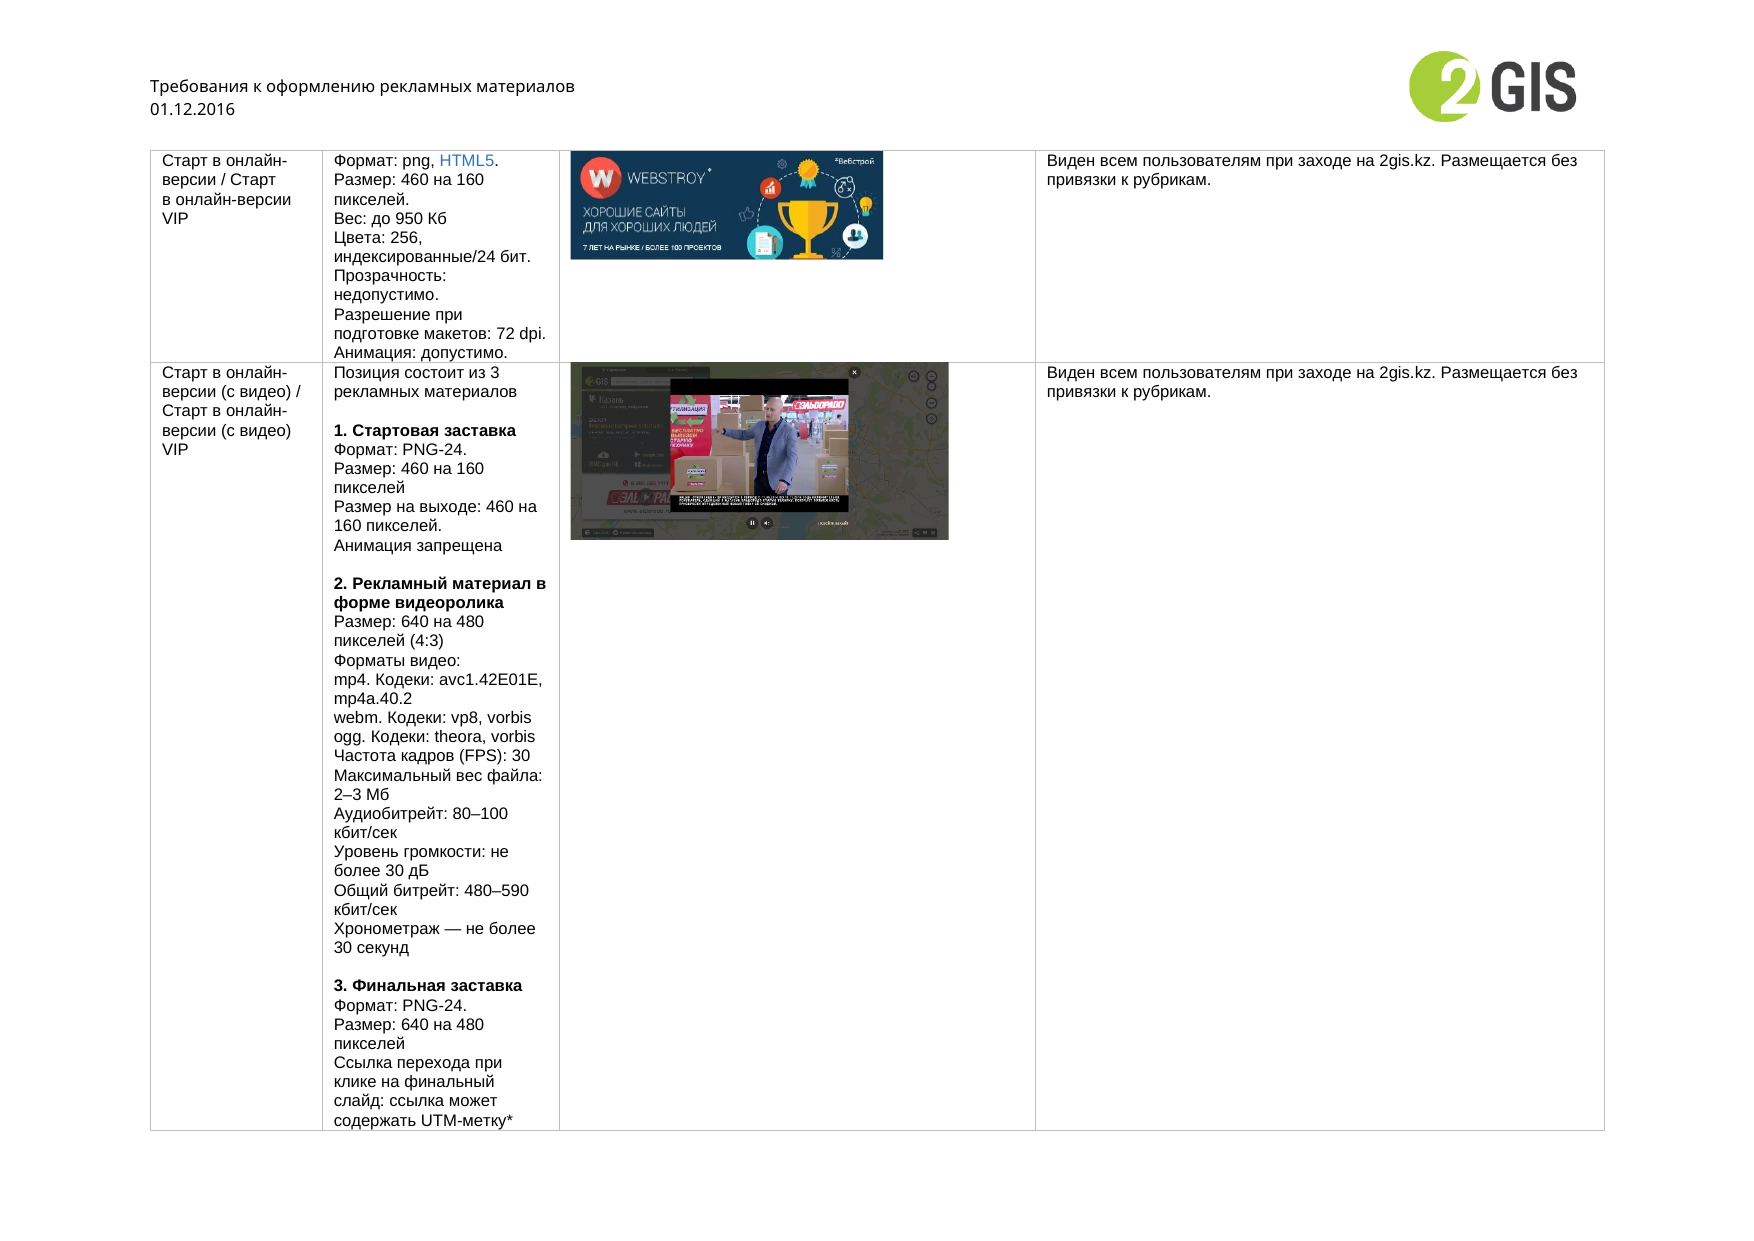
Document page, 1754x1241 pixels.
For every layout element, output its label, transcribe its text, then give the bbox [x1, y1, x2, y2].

table_cell Виден всем пользователям при заходе на 2gis.kz. Размещается без привязки к рубрикам. [1036, 151, 1604, 362]
table_cell [560, 151, 1035, 362]
table_cell [560, 363, 1035, 1129]
table_cell Виден всем пользователям при заходе на 2gis.kz. Размещается без привязки к рубрикам. [1036, 363, 1604, 1129]
picture [570, 151, 884, 260]
picture [570, 362, 949, 540]
table_cell Формат: png, HTML5. Размер: 460 на 160 пикселей. Вес: до 950 Кб Цвета: 256, индексированные/24 бит. Прозрачность: недопустимо. Разрешение при подготовке макетов: 72 dpi. Анимация: допустимо. [323, 151, 559, 362]
picture [1380, 38, 1600, 129]
table_cell Старт в онлайн-версии / Старт в онлайн-версии VIP [151, 151, 322, 362]
table_cell Старт в онлайн-версии (с видео) / Старт в онлайн-версии (с видео) VIP [151, 363, 322, 1129]
